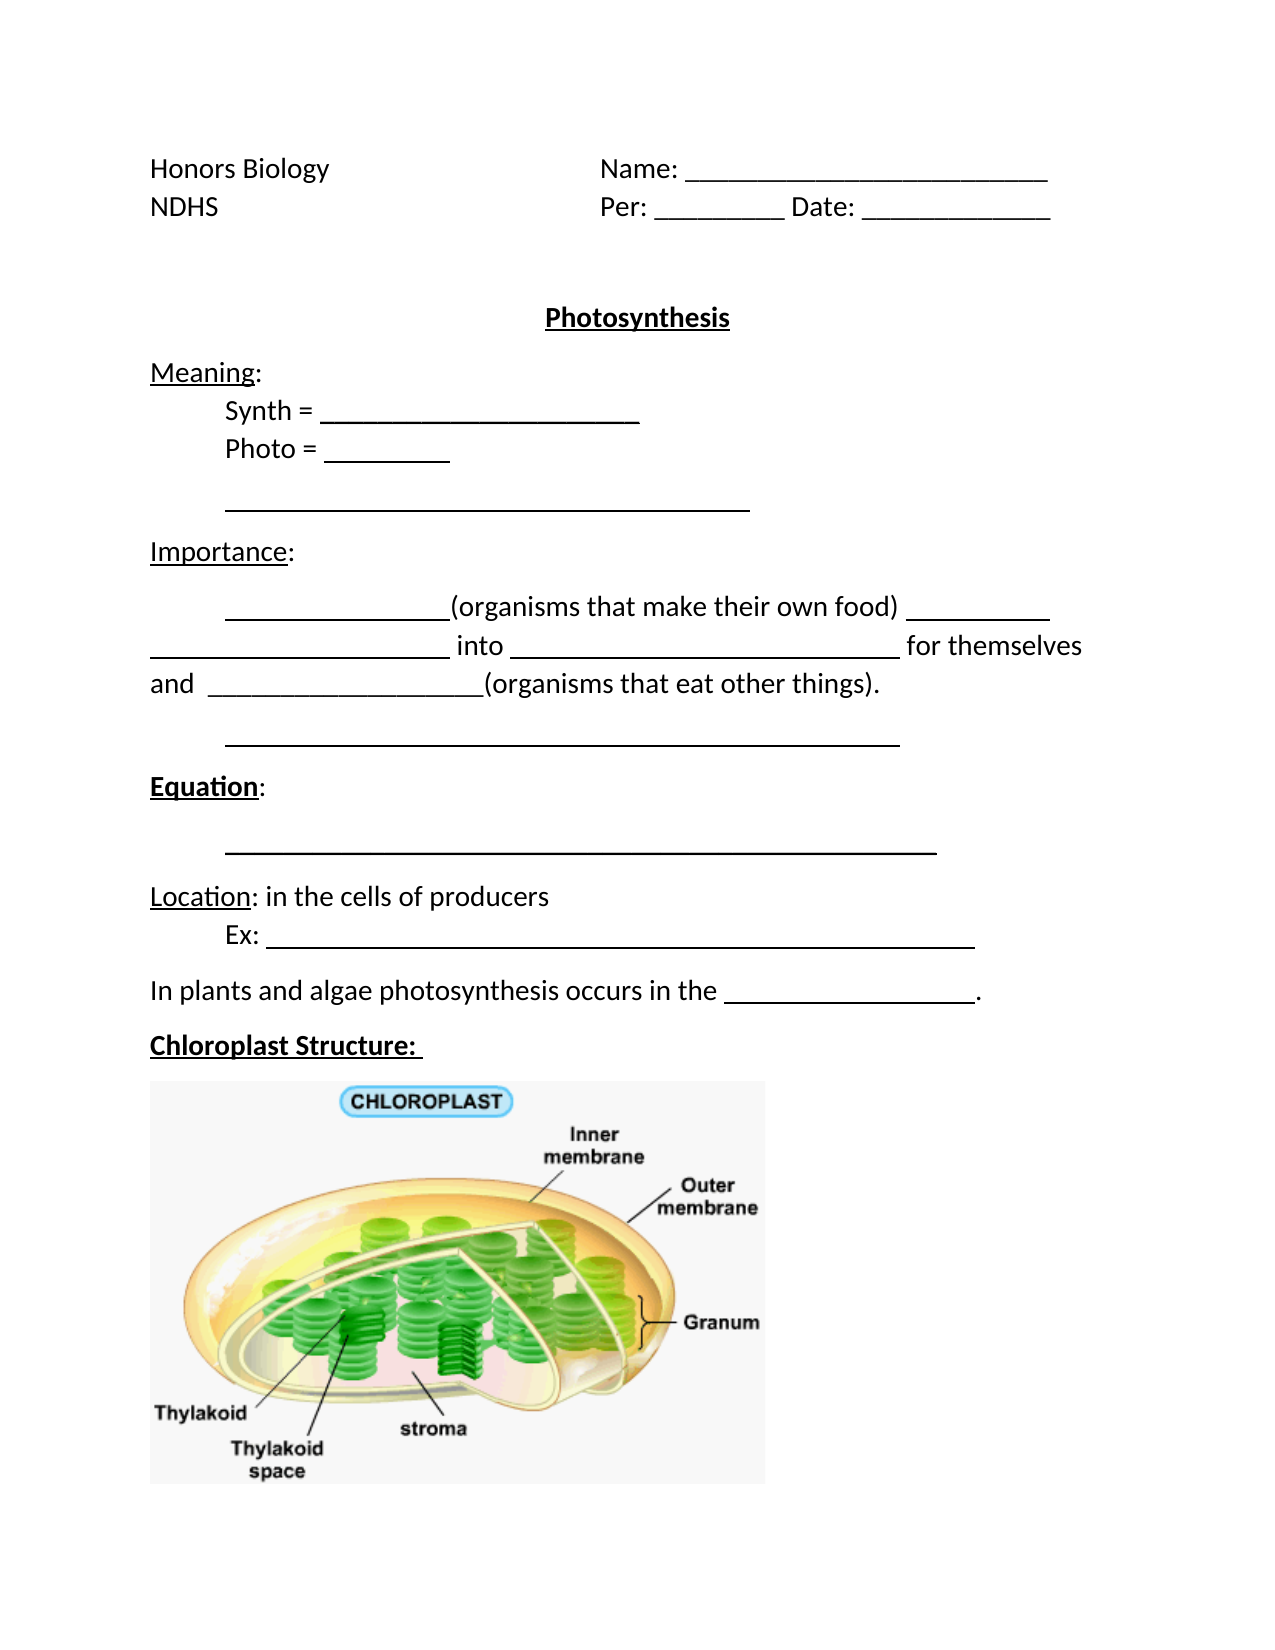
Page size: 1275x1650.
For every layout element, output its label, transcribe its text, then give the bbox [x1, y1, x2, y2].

text (organisms that make their own food) into for themselves and ___________________(organisms that eat other things). [150, 588, 1125, 701]
text Importance: [150, 533, 1125, 569]
text In plants and algae photosynthesis occurs in the . [150, 972, 1125, 1007]
text Equation: [150, 768, 1125, 803]
text Honors Biology Name: _________________________ NDHS Per: _________ Date: _____________ [150, 150, 1125, 224]
text Meaning: Synth = ______________________ Photo = [150, 354, 1125, 466]
text Chloroplast Structure: [150, 1027, 1125, 1062]
text _________________________________________________ [150, 823, 1125, 858]
text Location: in the cells of producers Ex: [150, 878, 1125, 952]
picture [150, 1081, 766, 1484]
text Photosynthesis [150, 299, 1125, 334]
